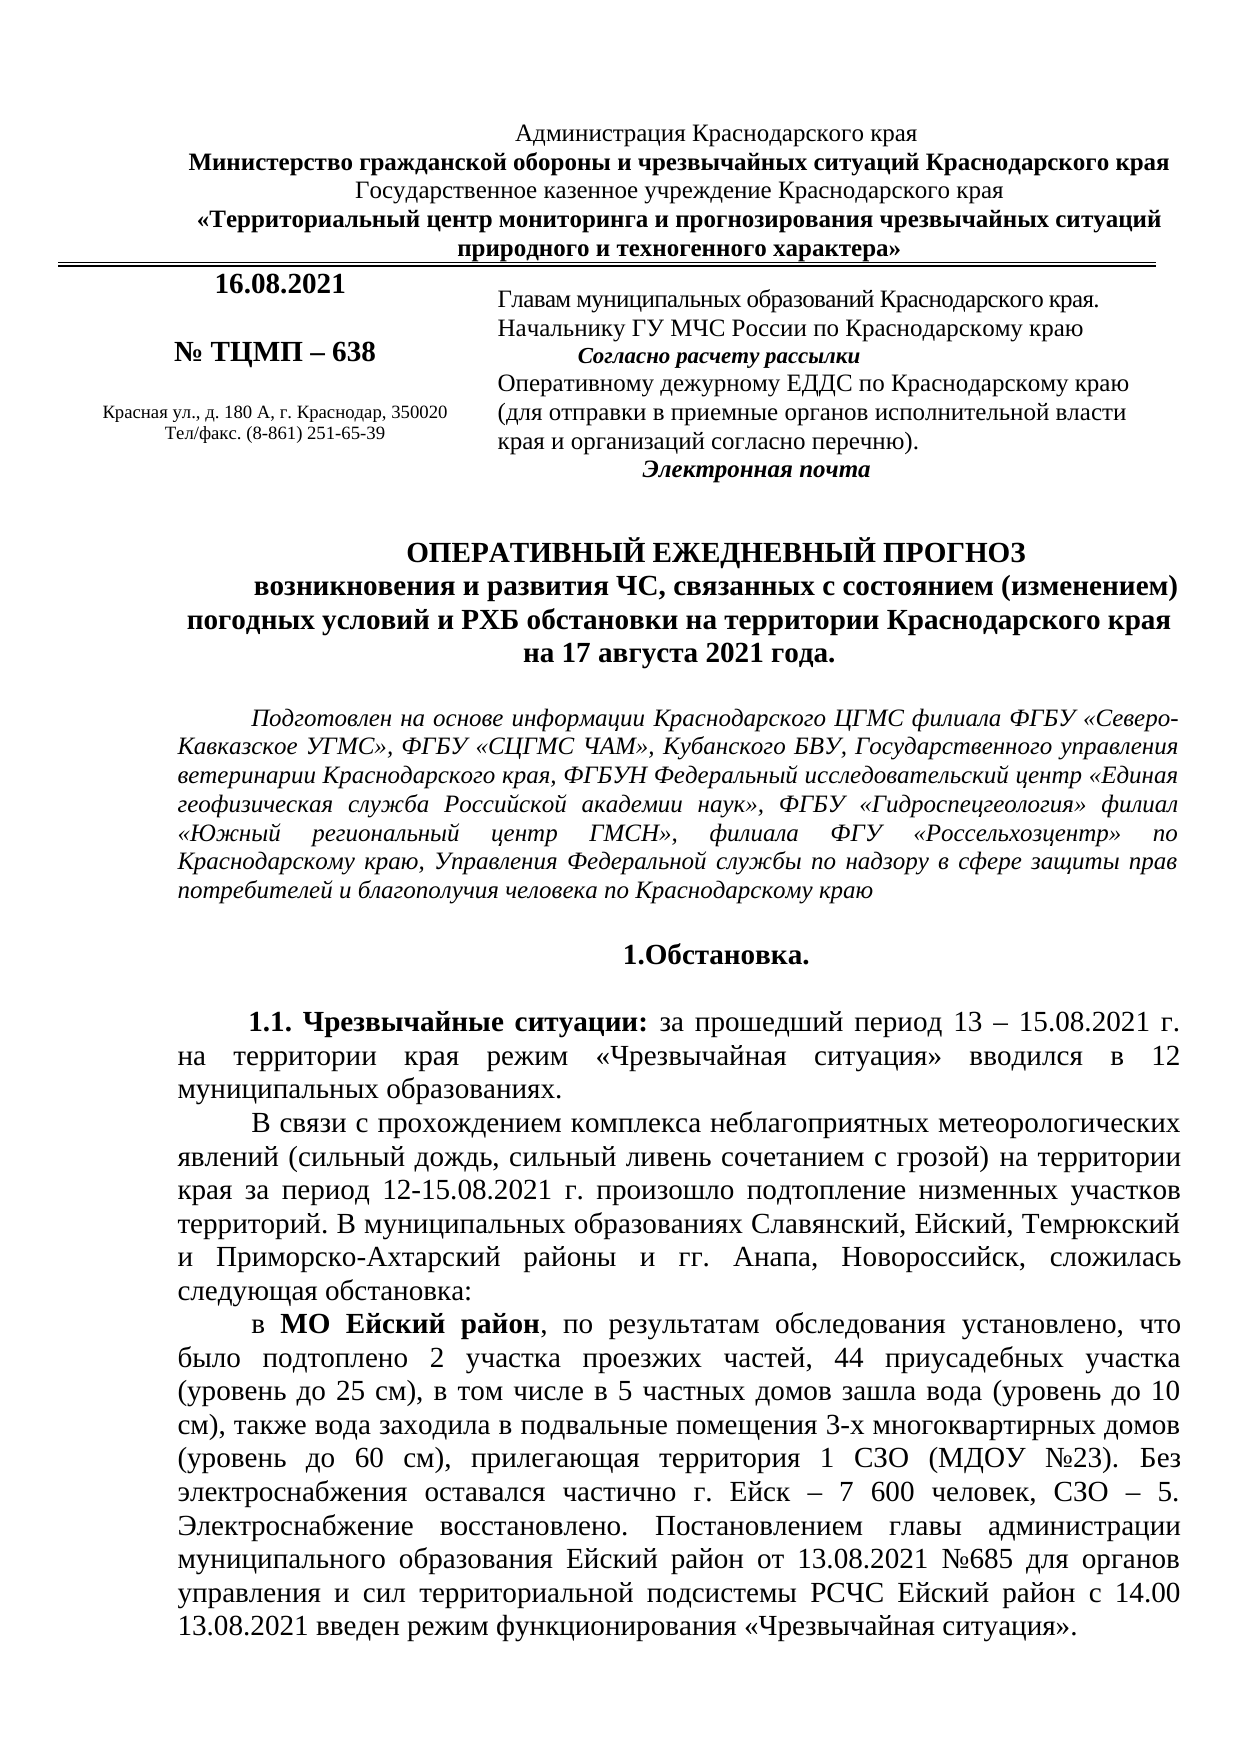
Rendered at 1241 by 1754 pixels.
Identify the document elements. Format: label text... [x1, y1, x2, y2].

text 1.1. Чрезвычайные ситуации: за прошедший период 13 – 15.08.2021 г. на территории края режим «Чрезвычайная ситуация» вводился в 12 муниципальных образованиях. [177, 1004, 1181, 1105]
text Администрация Краснодарского края [177, 118, 1181, 147]
table_header Главам муниципальных образований Краснодарского края. Начальнику ГУ МЧС России по Краснодарскому краю Согласно расчету рассылки Оперативному дежурному ЕДДС по Краснодарскому краю (для отправки в приемные органов исполнительной власти края и организаций согласно перечню). Электронная почта [490, 267, 1156, 501]
text В связи с прохождением комплекса неблагоприятных метеорологических явлений (сильный дождь, сильный ливень сочетанием с грозой) на территории края за период 12-15.08.2021 г. произошло подтопление низменных участков территорий. В муниципальных образованиях Славянский, Ейский, Темрюкский и Приморско-Ахтарский районы и гг. Анапа, Новороссийск, сложилась следующая обстановка: [177, 1105, 1181, 1306]
text возникновения и развития ЧС, связанных с состоянием (изменением) погодных условий и РХБ обстановки на территории Краснодарского края на 17 августа 2021 года. [177, 568, 1181, 669]
text Подготовлен на основе информации Краснодарского ЦГМС филиала ФГБУ «Северо-Кавказское УГМС», ФГБУ «СЦГМС ЧАМ», Кубанского БВУ, Государственного управления ветеринарии Краснодарского края, ФГБУН Федеральный исследовательский центр «Единая геофизическая служба Российской академии наук», ФГБУ «Гидроспецгеология» филиал «Южный региональный центр ГМСН», филиала ФГУ «Россельхозцентр» по Краснодарскому краю, Управления Федеральной службы по надзору в сфере защиты прав потребителей и благополучия человека по Краснодарскому краю [177, 703, 1181, 904]
text 1.Обстановка. [177, 937, 1181, 971]
text в МО Ейский район, по результатам обследования установлено, что было подтоплено 2 участка проезжих частей, 44 приусадебных участка (уровень до 25 см), в том числе в 5 частных домов зашла вода (уровень до 10 см), также вода заходила в подвальные помещения 3-х многоквартирных домов (уровень до 60 см), прилегающая территория 1 СЗО (МДОУ №23). Без электроснабжения оставался частично г. Ейск – 7 600 человек, СЗО – 5. Электроснабжение восстановлено. Постановлением главы администрации муниципального образования Ейский район от 13.08.2021 №685 для органов управления и сил территориальной подсистемы РСЧС Ейский район с 14.00 13.08.2021 введен режим функционирования «Чрезвычайная ситуация». [177, 1306, 1181, 1642]
text «Территориальный центр мониторинга и прогнозирования чрезвычайных ситуаций природного и техногенного характера» [177, 204, 1181, 262]
table_header 16.08.2021 № ТЦМП – 638 Красная ул., д. 180 А, г. Краснодар, 350020 Тел/факс. (8-861) 251-65-39 [58, 267, 490, 501]
text ОПЕРАТИВНЫЙ ЕЖЕДНЕВНЫЙ ПРОГНОЗ [177, 535, 1181, 568]
text Министерство гражданской обороны и чрезвычайных ситуаций Краснодарского края [177, 147, 1181, 176]
text Государственное казенное учреждение Краснодарского края [177, 176, 1181, 204]
